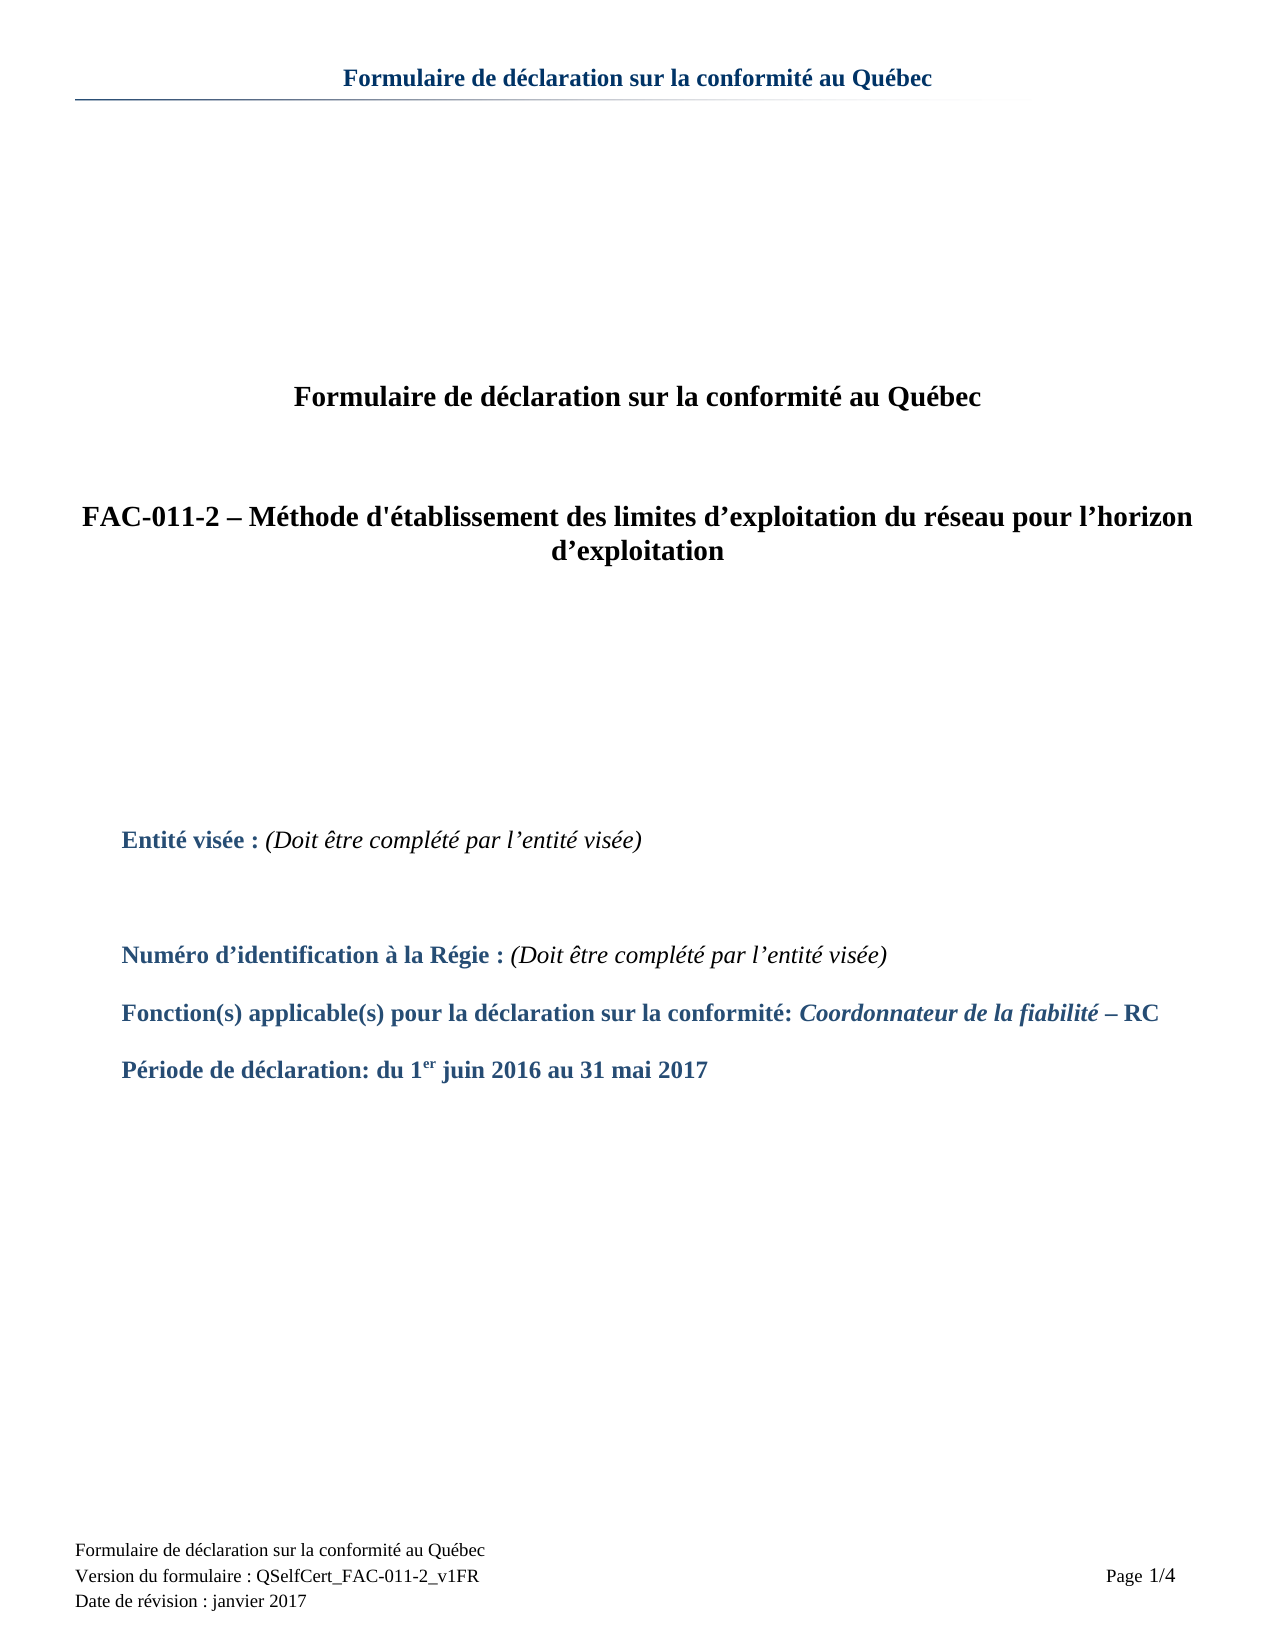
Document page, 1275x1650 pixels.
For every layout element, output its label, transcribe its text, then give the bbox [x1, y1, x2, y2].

text FAC-011-2 – Méthode d'établissement des limites d’exploitation du réseau pour l’horizon d’exploitation [75, 499, 1200, 566]
text Numéro d’identification à la Régie : (Doit être complété par l’entité visée) [121, 940, 1200, 969]
picture [75, 99, 1055, 106]
text Entité visée : (Doit être complété par l’entité visée) [121, 825, 1200, 854]
text Période de déclaration: du 1er juin 2016 au 31 mai 2017 [121, 1055, 1200, 1084]
text Fonction(s) applicable(s) pour la déclaration sur la conformité: Coordonnateur de la fiabilité – RC [121, 998, 1200, 1026]
text Formulaire de déclaration sur la conformité au Québec [75, 379, 1200, 413]
